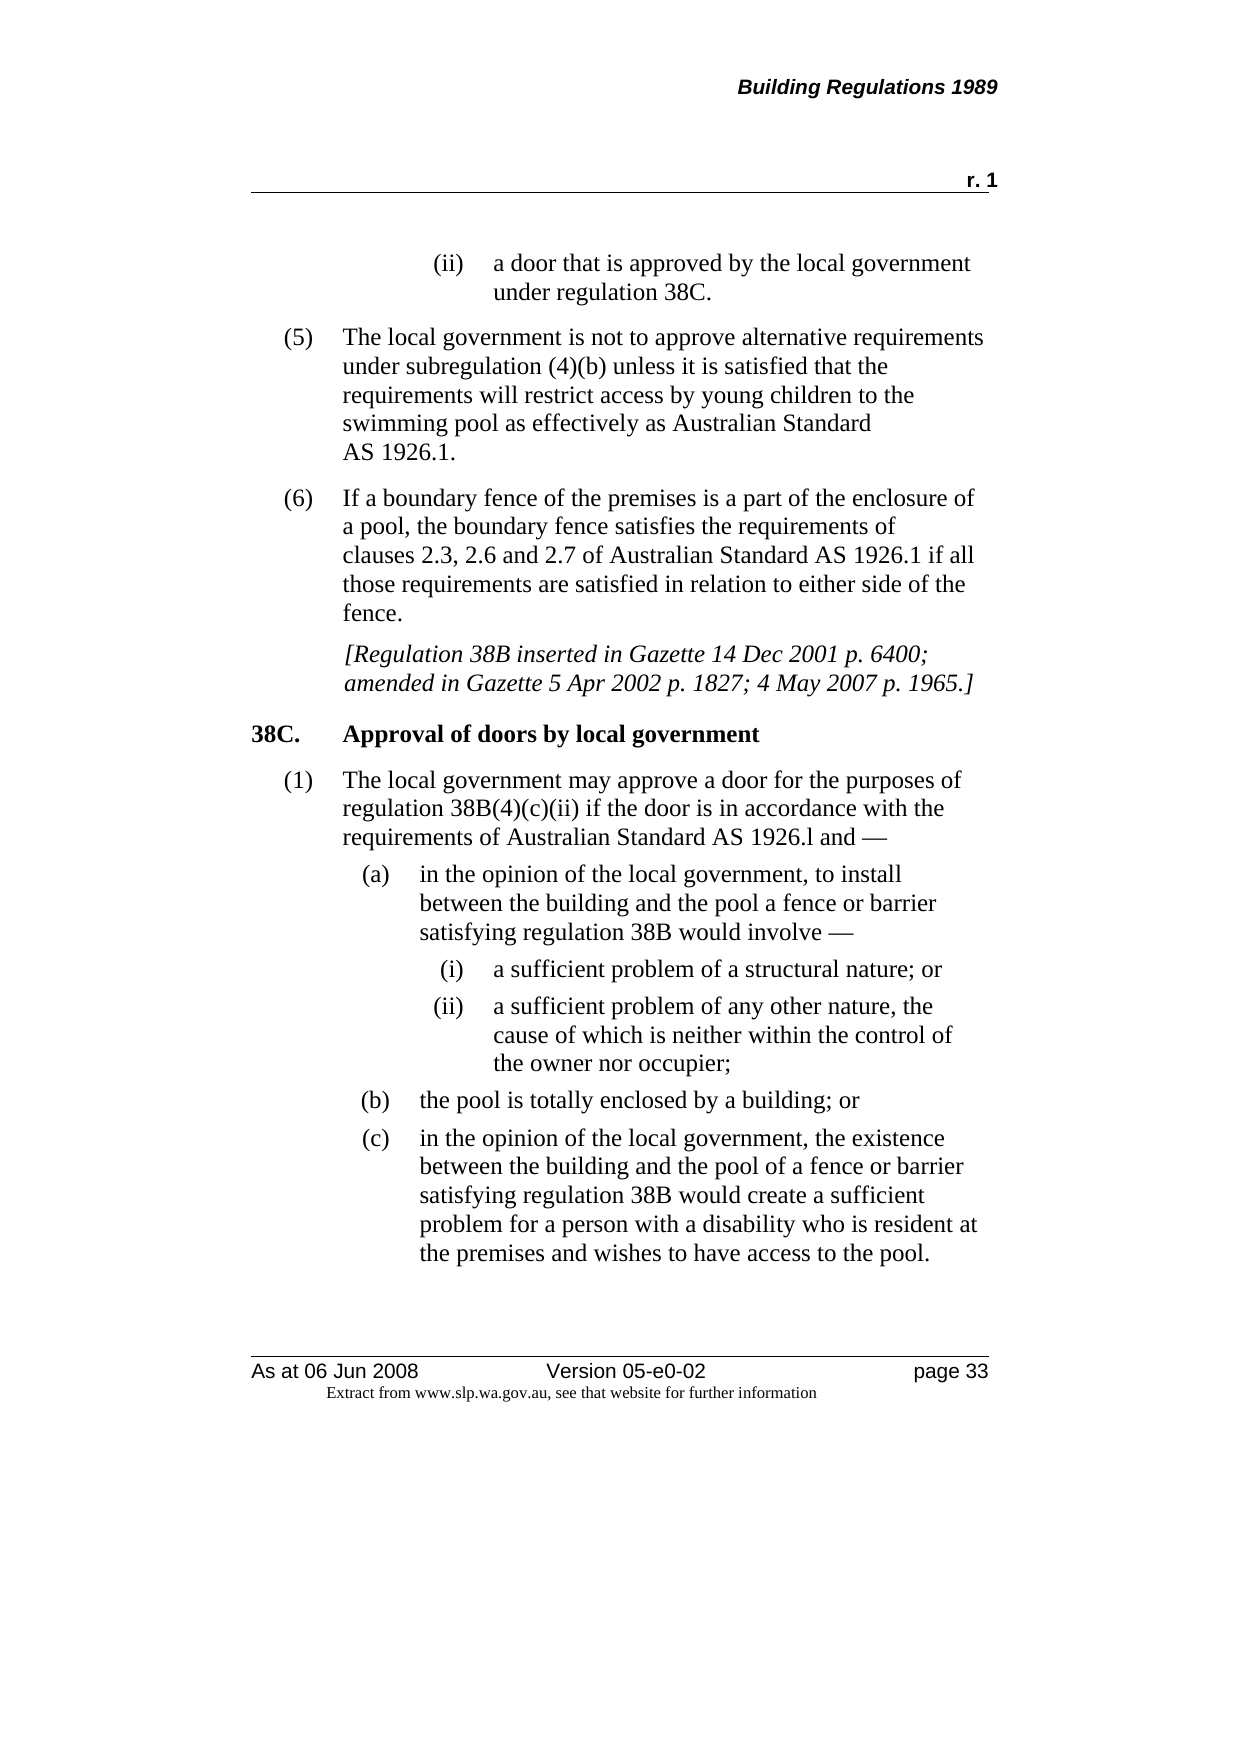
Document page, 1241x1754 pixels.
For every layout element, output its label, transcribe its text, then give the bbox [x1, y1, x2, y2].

text (a) in the opinion of the local government, to install between the building and the pool a fence or barrier satisfying regulation 38B would involve — [251, 859, 989, 946]
text (b) the pool is totally enclosed by a building; or [251, 1086, 989, 1114]
text (ii) a sufficient problem of any other nature, the cause of which is neither within the control of the owner nor occupier; [251, 991, 989, 1077]
text (5) The local government is not to approve alternative requirements under subregulation (4)(b) unless it is satisfied that the requirements will restrict access by young children to the swimming pool as effectively as Australian Standard AS 1926.1. [251, 322, 989, 466]
text (c) in the opinion of the local government, the existence between the building and the pool of a fence or barrier satisfying regulation 38B would create a sufficient problem for a person with a disability who is resident at the premises and wishes to have access to the pool. [251, 1123, 989, 1266]
text (6) If a boundary fence of the premises is a part of the enclosure of a pool, the boundary fence satisfies the requirements of clauses 2.3, 2.6 and 2.7 of Australian Standard AS 1926.1 if all those requirements are satisfied in relation to either side of the fence. [251, 483, 989, 626]
subtitle 38C. Approval of doors by local government [251, 719, 989, 748]
text (1) The local government may approve a door for the purposes of regulation 38B(4)(c)(ii) if the door is in accordance with the requirements of Australian Standard AS 1926.l and — [251, 765, 989, 851]
text [Regulation 38B inserted in Gazette 14 Dec 2001 p. 6400; amended in Gazette 5 Apr 2002 p. 1827; 4 May 2007 p. 1965.] [251, 639, 989, 696]
text (i) a sufficient problem of a structural nature; or [251, 954, 989, 983]
text (ii) a door that is approved by the local government under regulation 38C. [251, 248, 989, 306]
